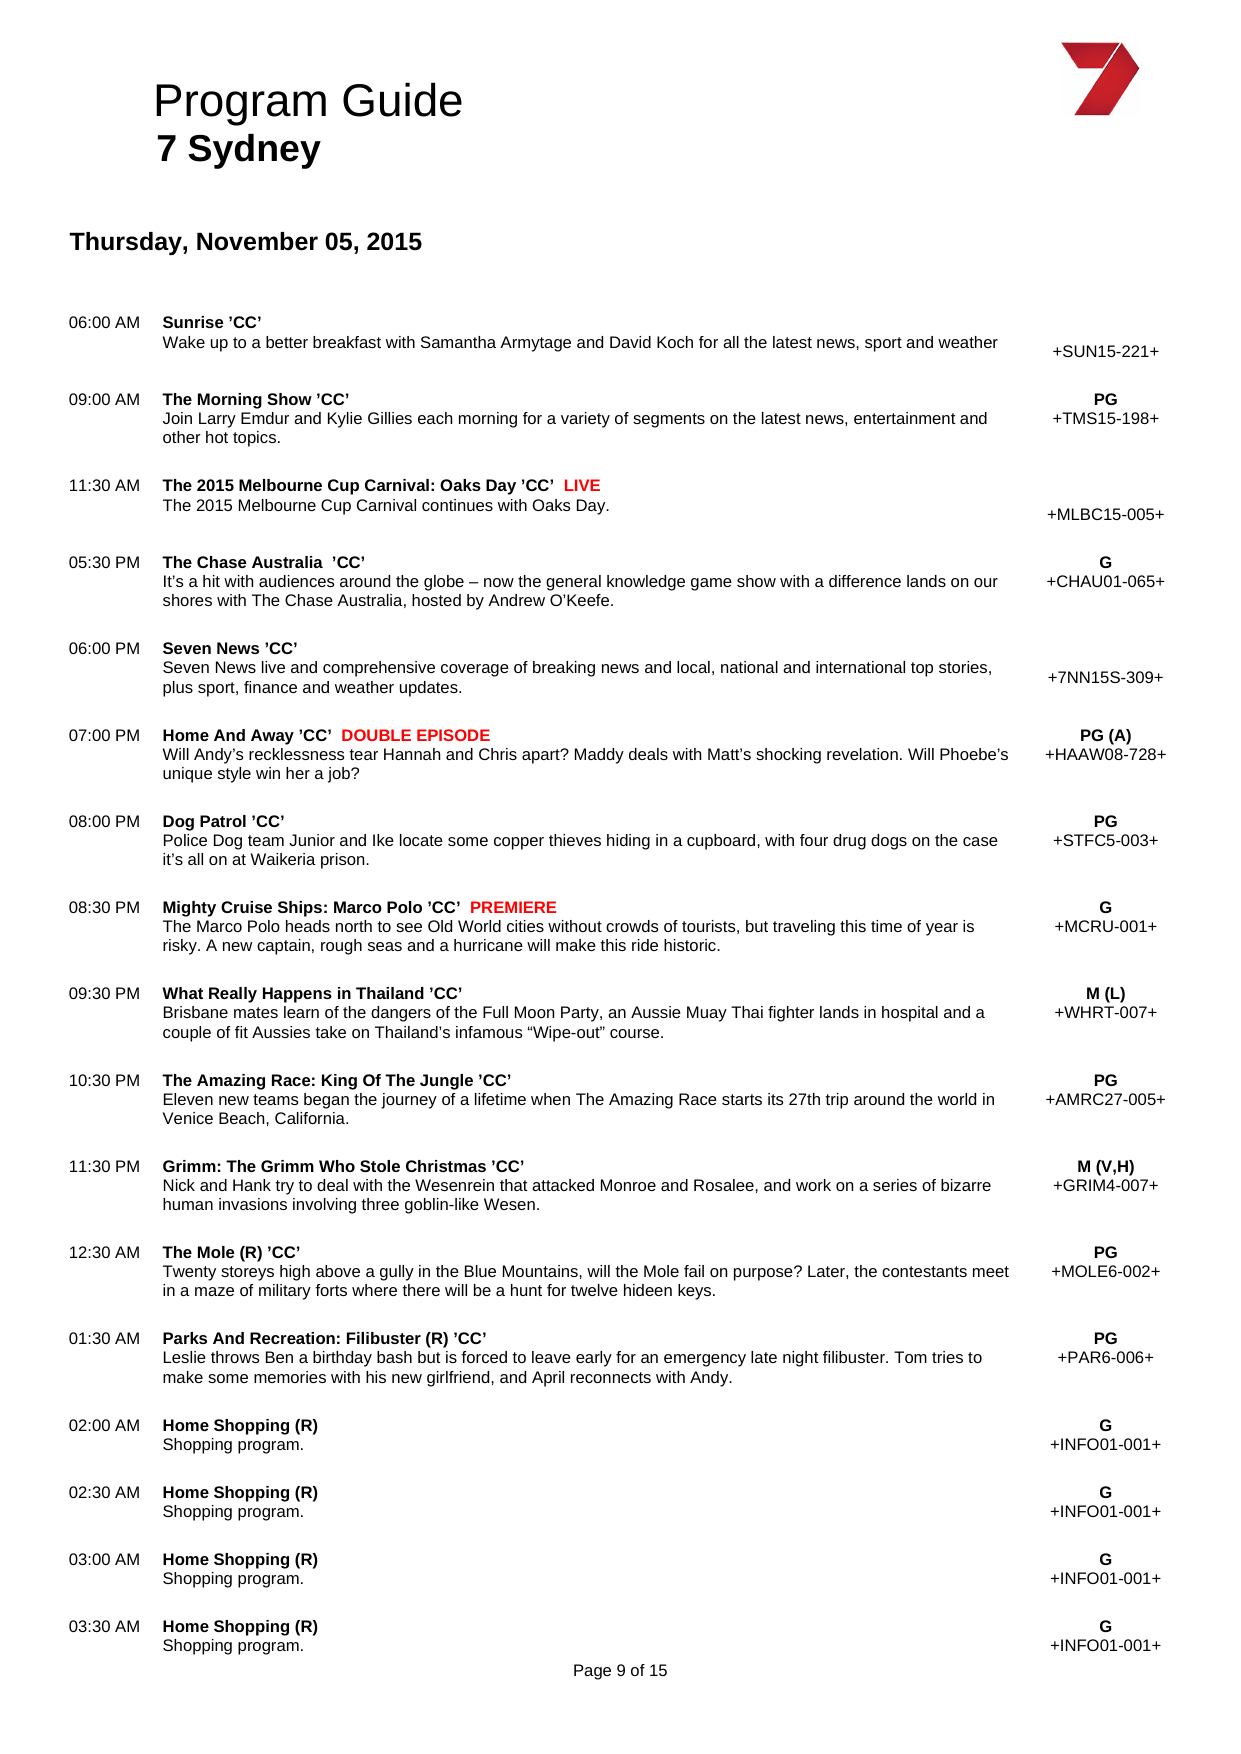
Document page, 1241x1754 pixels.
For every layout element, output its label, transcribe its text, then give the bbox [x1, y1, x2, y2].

table_header 02:30 AM [51, 1483, 151, 1521]
table_header The 2015 Melbourne Cup Carnival: Oaks Day ’CC’ LIVE The 2015 Melbourne Cup Carnival continues with Oaks Day. [151, 476, 1022, 524]
table_header Seven News ’CC’ Seven News live and comprehensive coverage of breaking news and local, national and international top stories, plus sport, finance and weather updates. [151, 639, 1022, 697]
table_header 07:00 PM [51, 725, 151, 783]
table_header The Chase Australia ’CC’ It’s a hit with audiences around the globe – now the general knowledge game show with a difference lands on our shores with The Chase Australia, hosted by Andrew O’Keefe. [151, 553, 1022, 610]
table_header Home Shopping (R) Shopping program. [151, 1415, 1022, 1454]
table_header 11:30 AM [51, 476, 151, 524]
table_header Sunrise ’CC’ Wake up to a better breakfast with Samantha Armytage and David Koch for all the latest news, sport and weather [151, 313, 1022, 361]
table_header G +INFO01-001+ [1022, 1483, 1189, 1521]
table_header 01:30 AM [51, 1329, 151, 1387]
table_header +SUN15-221+ [1022, 313, 1189, 361]
table_header M (L) +WHRT-007+ [1022, 984, 1189, 1042]
table_header 08:00 PM [51, 812, 151, 869]
table_header Grimm: The Grimm Who Stole Christmas ’CC’ Nick and Hank try to deal with the Wesenrein that attacked Monroe and Rosalee, and work on a series of bizarre human invasions involving three goblin-like Wesen. [151, 1157, 1022, 1214]
table_header +MLBC15-005+ [1022, 476, 1189, 524]
table_header What Really Happens in Thailand ’CC’ Brisbane mates learn of the dangers of the Full Moon Party, an Aussie Muay Thai fighter lands in hospital and a couple of fit Aussies take on Thailand’s infamous “Wipe-out” course. [151, 984, 1022, 1042]
table_header PG +PAR6-006+ [1022, 1329, 1189, 1387]
table_header Parks And Recreation: Filibuster (R) ’CC’ Leslie throws Ben a birthday bash but is forced to leave early for an emergency late night filibuster. Tom tries to make some memories with his new girlfriend, and April reconnects with Andy. [151, 1329, 1022, 1387]
table_header PG (A) +HAAW08-728+ [1022, 725, 1189, 783]
table_header The Morning Show ’CC’ Join Larry Emdur and Kylie Gillies each morning for a variety of segments on the latest news, entertainment and other hot topics. [151, 390, 1022, 447]
table_header G +INFO01-001+ [1022, 1415, 1189, 1454]
table_header Home Shopping (R) Shopping program. [151, 1550, 1022, 1588]
table_header Mighty Cruise Ships: Marco Polo ’CC’ PREMIERE The Marco Polo heads north to see Old World cities without crowds of tourists, but traveling this time of year is risky. A new captain, rough seas and a hurricane will make this ride historic. [151, 898, 1022, 955]
table_header 03:00 AM [51, 1550, 151, 1588]
table_header PG +STFC5-003+ [1022, 812, 1189, 869]
table_header 03:30 AM [51, 1617, 151, 1655]
table_header 02:00 AM [51, 1415, 151, 1454]
table_header +7NN15S-309+ [1022, 639, 1189, 697]
table_header 06:00 AM [51, 313, 151, 361]
table_header G +MCRU-001+ [1022, 898, 1189, 955]
table_header Dog Patrol ’CC’ Police Dog team Junior and Ike locate some copper thieves hiding in a cupboard, with four drug dogs on the case it’s all on at Waikeria prison. [151, 812, 1022, 869]
table_header 11:30 PM [51, 1157, 151, 1214]
table_header 09:30 PM [51, 984, 151, 1042]
table_header 12:30 AM [51, 1243, 151, 1300]
table_header Home Shopping (R) Shopping program. [151, 1483, 1022, 1521]
table_header The Mole (R) ’CC’ Twenty storeys high above a gully in the Blue Mountains, will the Mole fail on purpose? Later, the contestants meet in a maze of military forts where there will be a hunt for twelve hideen keys. [151, 1243, 1022, 1300]
table_header Home And Away ’CC’ DOUBLE EPISODE Will Andy’s recklessness tear Hannah and Chris apart? Maddy deals with Matt’s shocking revelation. Will Phoebe’s unique style win her a job? [151, 725, 1022, 783]
table_header The Amazing Race: King Of The Jungle ’CC’ Eleven new teams began the journey of a lifetime when The Amazing Race starts its 27th trip around the world in Venice Beach, California. [151, 1070, 1022, 1128]
table_header M (V,H) +GRIM4-007+ [1022, 1157, 1189, 1214]
table_header 06:00 PM [51, 639, 151, 697]
table_header 10:30 PM [51, 1070, 151, 1128]
table_header G +INFO01-001+ [1022, 1550, 1189, 1588]
table_header G +CHAU01-065+ [1022, 553, 1189, 610]
table_header PG +AMRC27-005+ [1022, 1070, 1189, 1128]
table_header G +INFO01-001+ [1022, 1617, 1189, 1655]
table_header PG +MOLE6-002+ [1022, 1243, 1189, 1300]
table_header PG +TMS15-198+ [1022, 390, 1189, 447]
table_header 05:30 PM [51, 553, 151, 610]
picture [1059, 41, 1141, 117]
table_header 08:30 PM [51, 898, 151, 955]
text Thursday, November 05, 2015 [62, 227, 1178, 256]
table_header Home Shopping (R) Shopping program. [151, 1617, 1022, 1655]
table_header 09:00 AM [51, 390, 151, 447]
